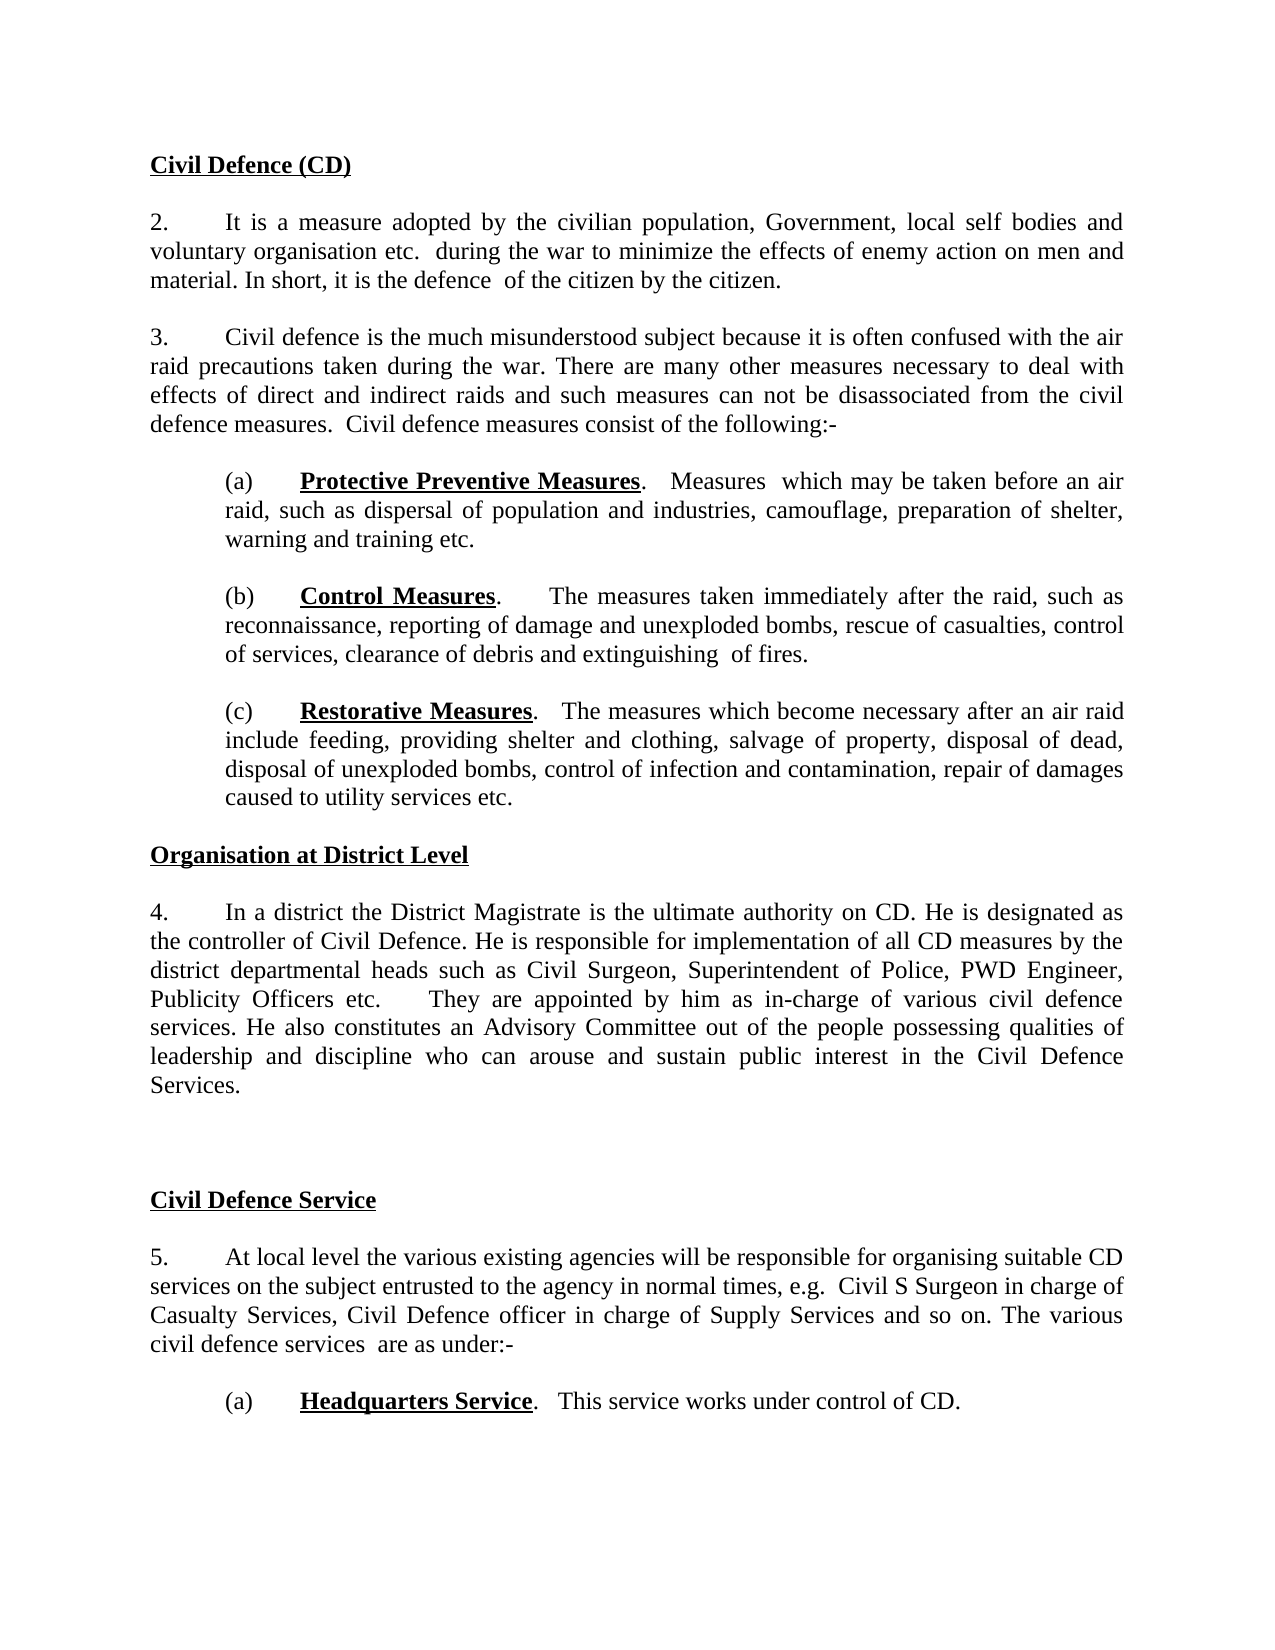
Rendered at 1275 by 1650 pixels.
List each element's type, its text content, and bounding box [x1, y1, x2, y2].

text Organisation at District Level [150, 840, 1125, 869]
text (a) Protective Preventive Measures. Measures which may be taken before an air raid, such as dispersal of population and industries, camouflage, preparation of shelter, warning and training etc. [225, 466, 1125, 552]
text (b) Control Measures. The measures taken immediately after the raid, such as reconnaissance, reporting of damage and unexploded bombs, rescue of casualties, control of services, clearance of debris and extinguishing of fires. [225, 581, 1125, 667]
text Civil Defence (CD) [150, 150, 1125, 179]
text (c) Restorative Measures. The measures which become necessary after an air raid include feeding, providing shelter and clothing, salvage of property, disposal of dead, disposal of unexploded bombs, control of infection and contamination, repair of damages caused to utility services etc. [225, 696, 1125, 811]
text Civil Defence Service [150, 1185, 1125, 1214]
text 3. Civil defence is the much misunderstood subject because it is often confused with the air raid precautions taken during the war. There are many other measures necessary to deal with effects of direct and indirect raids and such measures can not be disassociated from the civil defence measures. Civil defence measures consist of the following:- [150, 322, 1125, 437]
text 4. In a district the District Magistrate is the ultimate authority on CD. He is designated as the controller of Civil Defence. He is responsible for implementation of all CD measures by the district departmental heads such as Civil Surgeon, Superintendent of Police, PWD Engineer, Publicity Officers etc. They are appointed by him as in-charge of various civil defence services. He also constitutes an Advisory Committee out of the people possessing qualities of leadership and discipline who can arouse and sustain public interest in the Civil Defence Services. [150, 897, 1125, 1099]
text 2. It is a measure adopted by the civilian population, Government, local self bodies and voluntary organisation etc. during the war to minimize the effects of enemy action on men and material. In short, it is the defence of the citizen by the citizen. [150, 207, 1125, 294]
text 5. At local level the various existing agencies will be responsible for organising suitable CD services on the subject entrusted to the agency in normal times, e.g. Civil S Surgeon in charge of Casualty Services, Civil Defence officer in charge of Supply Services and so on. The various civil defence services are as under:- [150, 1242, 1125, 1357]
text (a) Headquarters Service. This service works under control of CD. [150, 1386, 1125, 1415]
